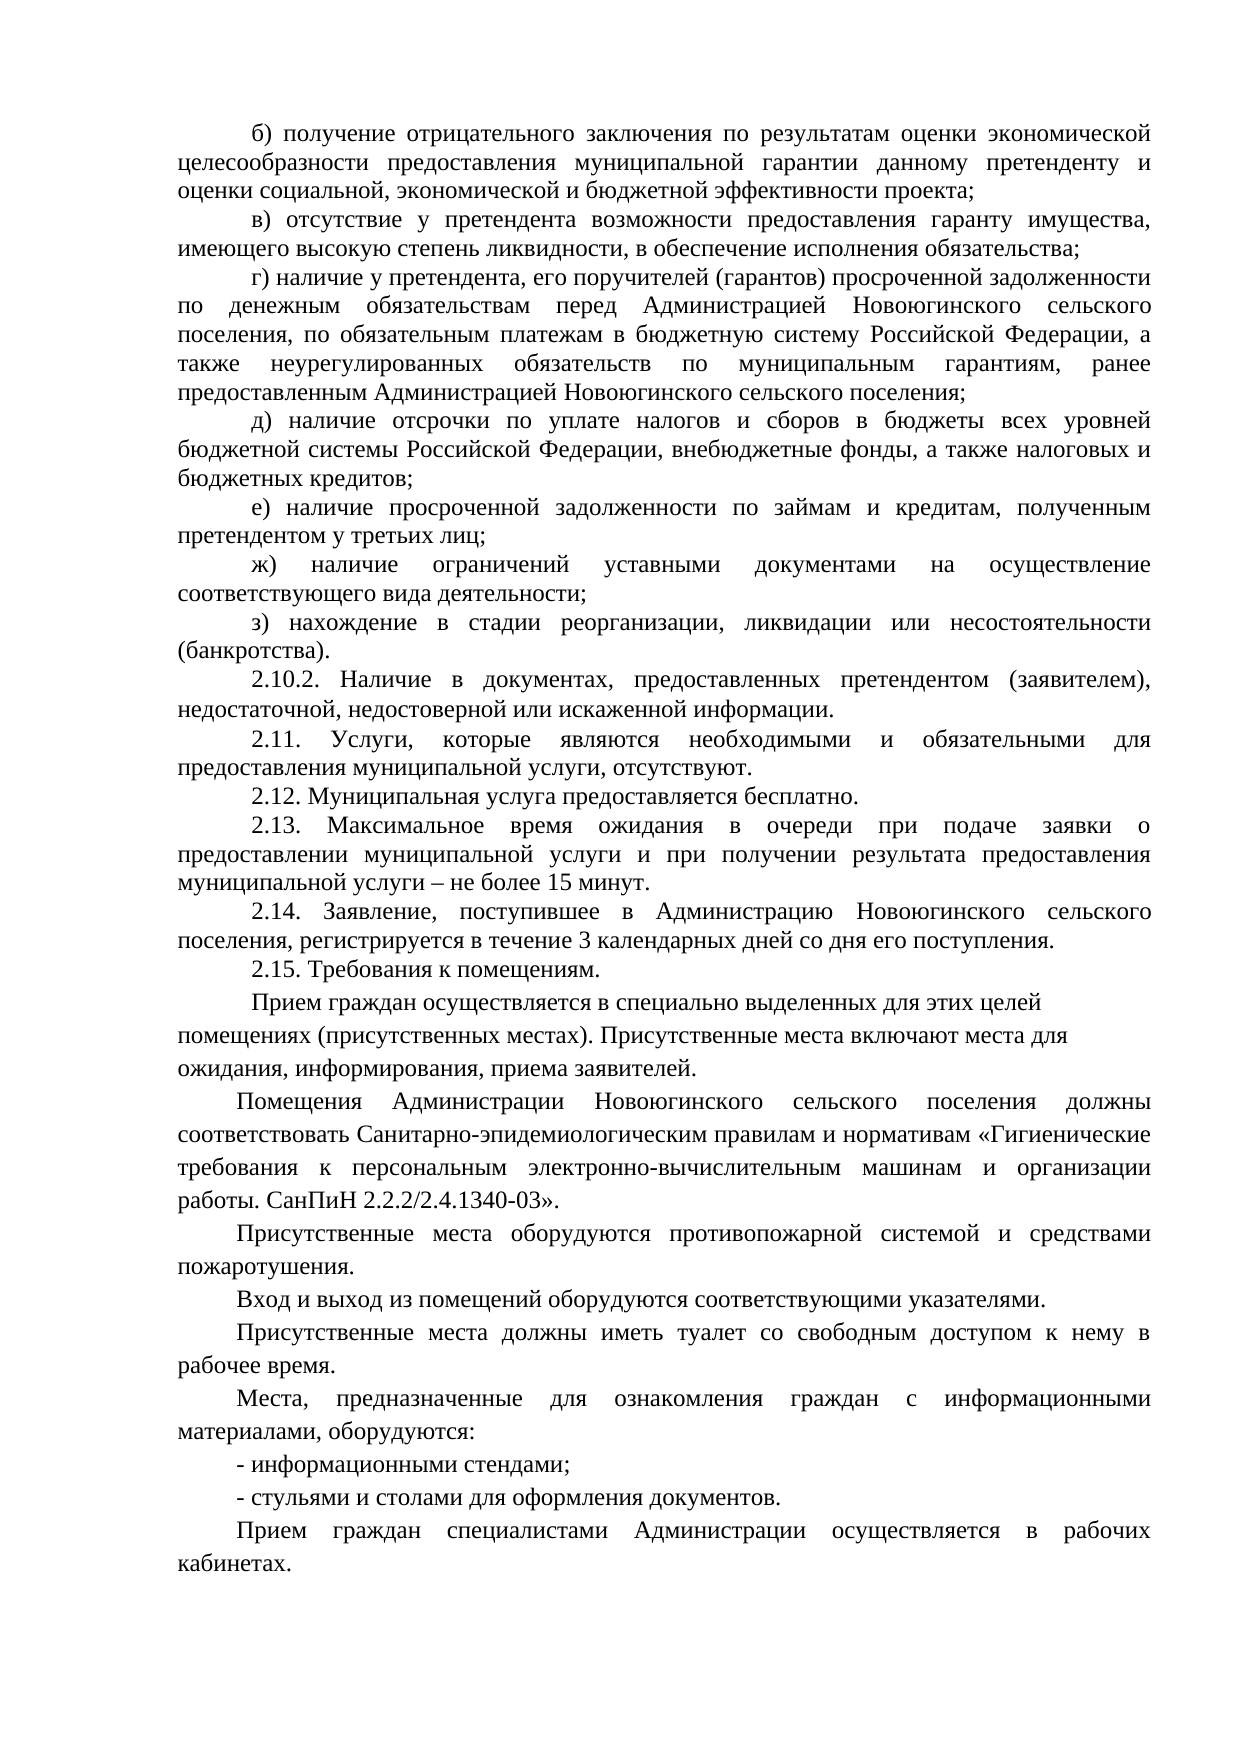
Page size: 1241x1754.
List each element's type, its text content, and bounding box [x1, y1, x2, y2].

text Вход и выход из помещений оборудуются соответствующими указателями. [177, 1284, 1152, 1313]
text Прием граждан осуществляется в специально выделенных для этих целей помещениях (присутственных местах). Присутственные места включают места для ожидания, информирования, приема заявителей. [177, 987, 1152, 1081]
text 2.14. Заявление, поступившее в Администрацию Новоюгинского сельского поселения, регистрируется в течение 3 календарных дней со дня его поступления. [177, 896, 1152, 954]
text б) получение отрицательного заключения по результатам оценки экономической целесообразности предоставления муниципальной гарантии данному претенденту и оценки социальной, экономической и бюджетной эффективности проекта; [177, 118, 1152, 204]
text 2.12. Муниципальная услуга предоставляется бесплатно. [177, 781, 1152, 810]
text Места, предназначенные для ознакомления граждан с информационными материалами, оборудуются: [177, 1383, 1152, 1445]
text - информационными стендами; [177, 1449, 1152, 1478]
text ж) наличие ограничений уставными документами на осуществление соответствующего вида деятельности; [177, 549, 1152, 607]
text 2.13. Максимальное время ожидания в очереди при подаче заявки о предоставлении муниципальной услуги и при получении результата предоставления муниципальной услуги – не более 15 минут. [177, 810, 1152, 896]
text Прием граждан специалистами Администрации осуществляется в рабочих кабинетах. [177, 1515, 1152, 1577]
text 2.10.2. Наличие в документах, предоставленных претендентом (заявителем), недостаточной, недостоверной или искаженной информации. [177, 664, 1152, 724]
text Присутственные места оборудуются противопожарной системой и средствами пожаротушения. [177, 1218, 1152, 1279]
text 2.11. Услуги, которые являются необходимыми и обязательными для предоставления муниципальной услуги, отсутствуют. [177, 724, 1152, 781]
text д) наличие отсрочки по уплате налогов и сборов в бюджеты всех уровней бюджетной системы Российской Федерации, внебюджетные фонды, а также налоговых и бюджетных кредитов; [177, 406, 1152, 492]
text 2.15. Требования к помещениям. [177, 954, 1152, 982]
text г) наличие у претендента, его поручителей (гарантов) просроченной задолженности по денежным обязательствам перед Администрацией Новоюгинского сельского поселения, по обязательным платежам в бюджетную систему Российской Федерации, а также неурегулированных обязательств по муниципальным гарантиям, ранее предоставленным Администрацией Новоюгинского сельского поселения; [177, 262, 1152, 406]
text е) наличие просроченной задолженности по займам и кредитам, полученным претендентом у третьих лиц; [177, 492, 1152, 549]
text Присутственные места должны иметь туалет со свободным доступом к нему в рабочее время. [177, 1317, 1152, 1379]
text в) отсутствие у претендента возможности предоставления гаранту имущества, имеющего высокую степень ликвидности, в обеспечение исполнения обязательства; [177, 204, 1152, 262]
text з) нахождение в стадии реорганизации, ликвидации или несостоятельности (банкротства). [177, 607, 1152, 664]
text - стульями и столами для оформления документов. [177, 1482, 1152, 1511]
text Помещения Администрации Новоюгинского сельского поселения должны соответствовать Санитарно-эпидемиологическим правилам и нормативам «Гигиенические требования к персональным электронно-вычислительным машинам и организации работы. СанПиН 2.2.2/2.4.1340-03». [177, 1086, 1152, 1213]
